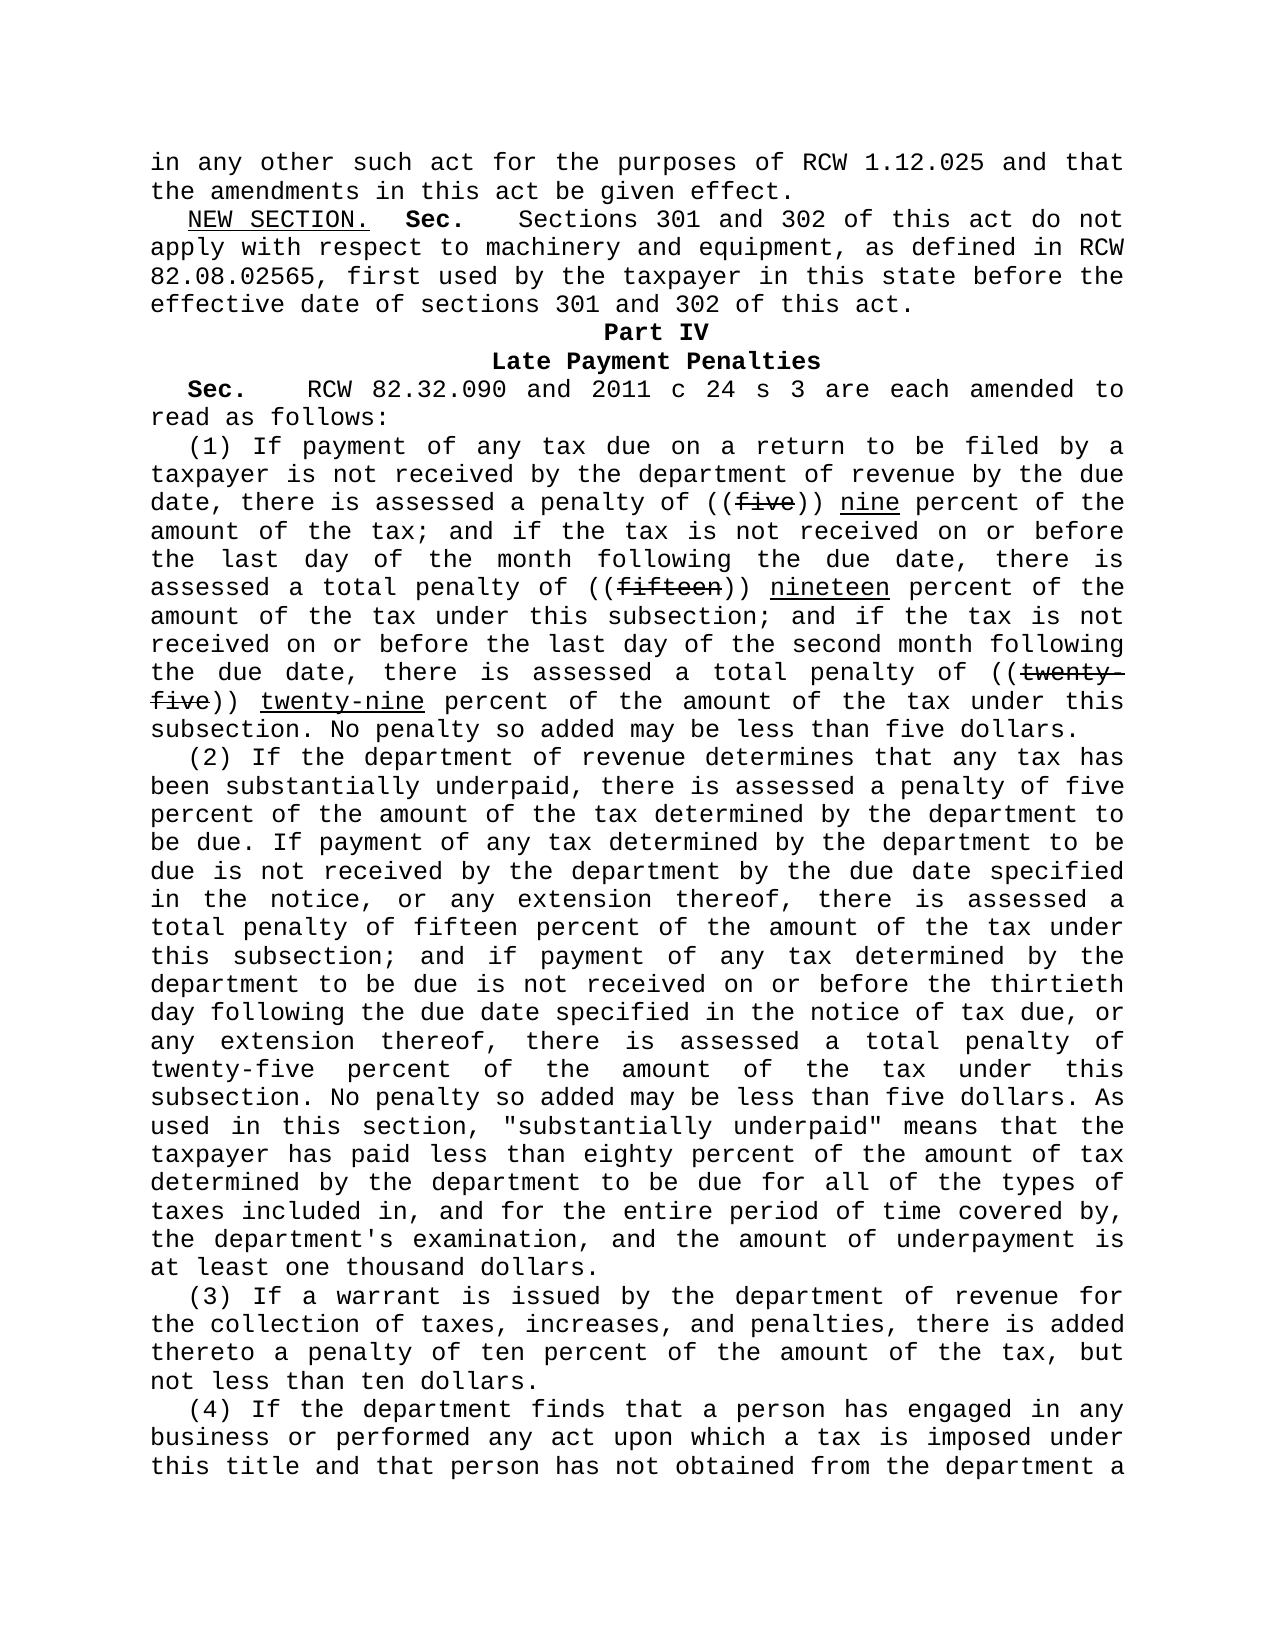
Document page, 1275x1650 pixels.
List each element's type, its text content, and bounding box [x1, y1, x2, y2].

text (3) If a warrant is issued by the department of revenue for the collection of taxes, increases, and penalties, there is added thereto a penalty of ten percent of the amount of the tax, but not less than ten dollars. [150, 1283, 1125, 1397]
text Sec. RCW 82.32.090 and 2011 c 24 s 3 are each amended to read as follows: [150, 377, 1125, 433]
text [150, 1397, 1125, 1482]
text (1) If payment of any tax due on a return to be filed by a taxpayer is not received by the department of revenue by the due date, there is assessed a penalty of ((five)) nine percent of the amount of the tax; and if the tax is not received on or before the last day of the month following the due date, there is assessed a total penalty of ((fifteen)) nineteen percent of the amount of the tax under this subsection; and if the tax is not received on or before the last day of the second month following the due date, there is assessed a total penalty of ((twenty-five)) twenty-nine percent of the amount of the tax under this subsection. No penalty so added may be less than five dollars. [150, 433, 1125, 745]
text (2) If the department of revenue determines that any tax has been substantially underpaid, there is assessed a penalty of five percent of the amount of the tax determined by the department to be due. If payment of any tax determined by the department to be due is not received by the department by the due date specified in the notice, or any extension thereof, there is assessed a total penalty of fifteen percent of the amount of the tax under this subsection; and if payment of any tax determined by the department to be due is not received on or before the thirtieth day following the due date specified in the notice of tax due, or any extension thereof, there is assessed a total penalty of twenty-five percent of the amount of the tax under this subsection. No penalty so added may be less than five dollars. As used in this section, "substantially underpaid" means that the taxpayer has paid less than eighty percent of the amount of tax determined by the department to be due for all of the types of taxes included in, and for the entire period of time covered by, the department's examination, and the amount of underpayment is at least one thousand dollars. [150, 745, 1125, 1283]
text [150, 150, 1125, 207]
text Part IV [150, 320, 1125, 348]
text NEW SECTION. Sec. Sections 301 and 302 of this act do not apply with respect to machinery and equipment, as defined in RCW 82.08.02565, first used by the taxpayer in this state before the effective date of sections 301 and 302 of this act. [150, 207, 1125, 320]
text Late Payment Penalties [150, 348, 1125, 377]
